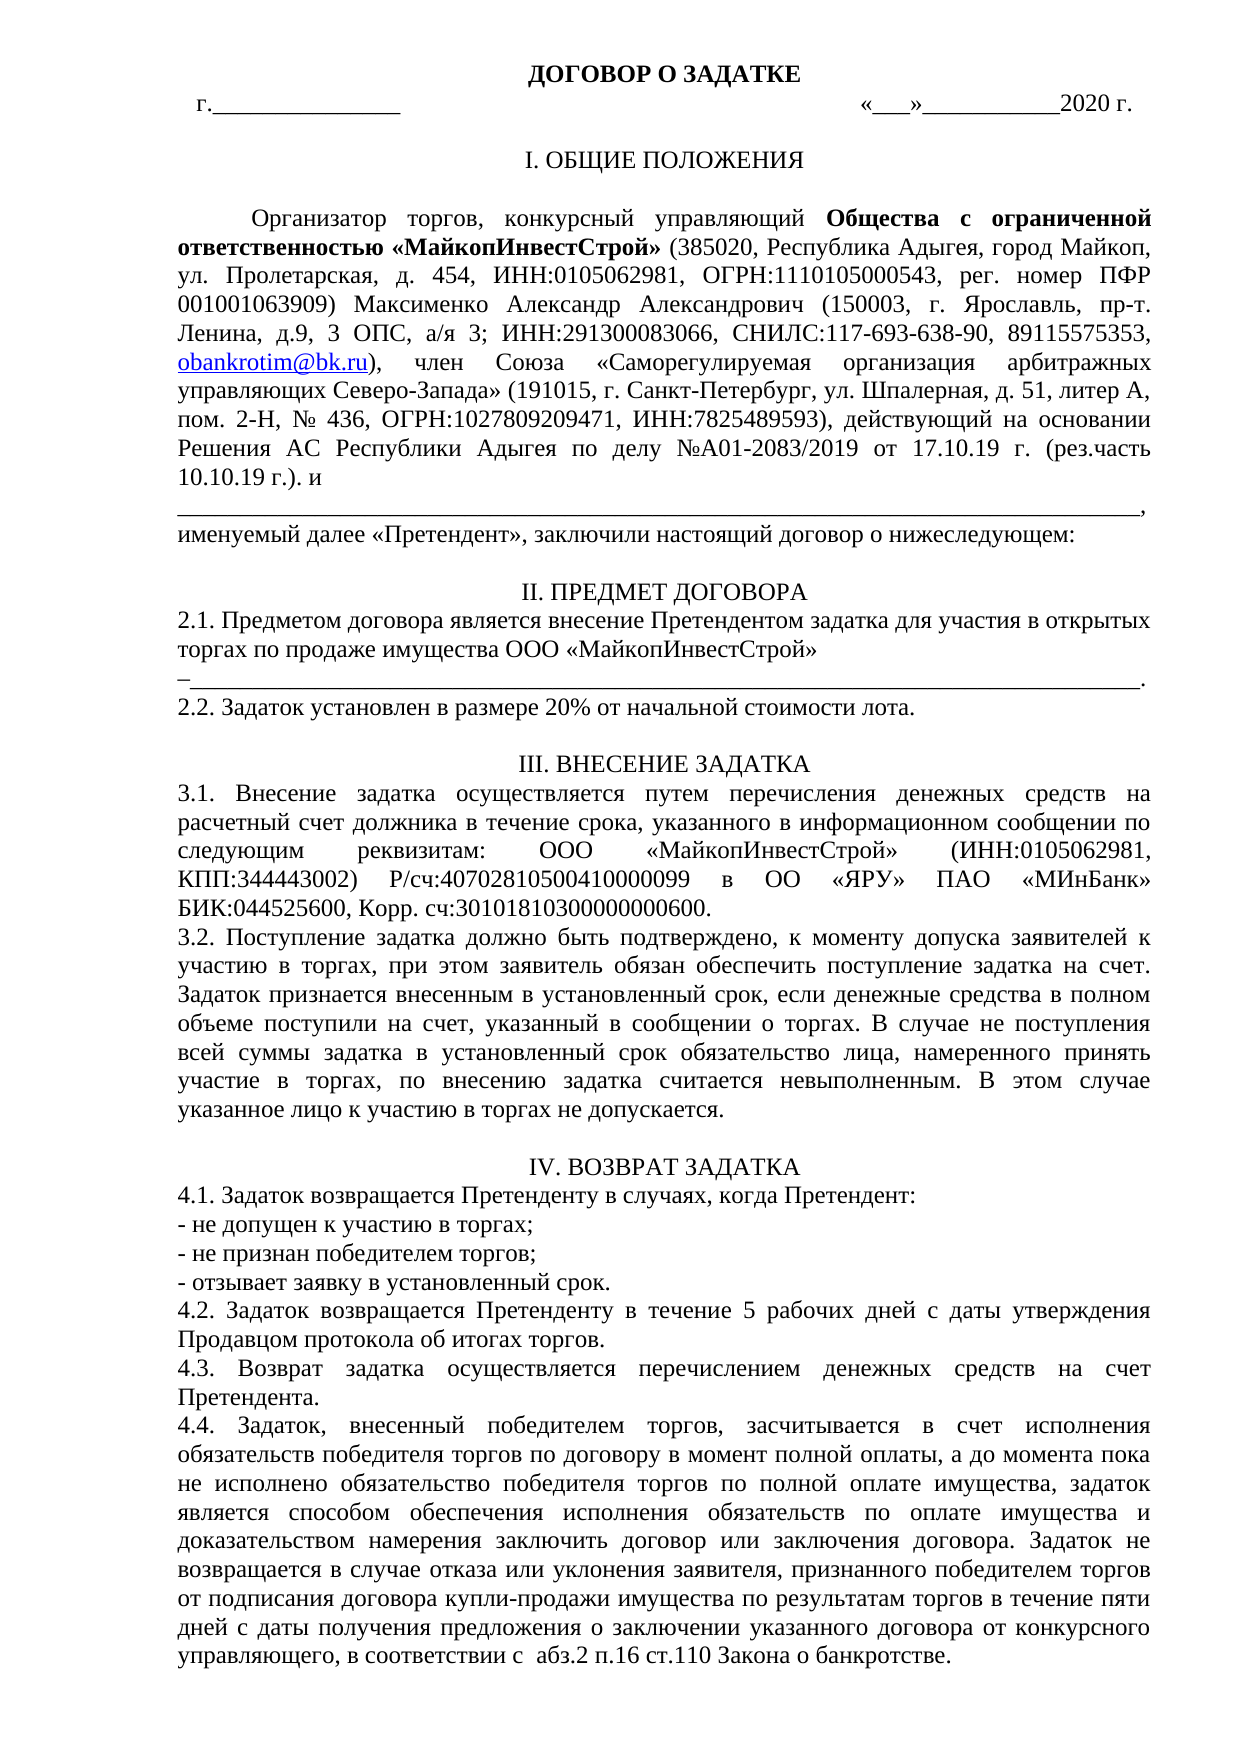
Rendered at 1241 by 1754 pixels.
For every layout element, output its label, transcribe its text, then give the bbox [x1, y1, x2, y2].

text 4.2. Задаток возвращается Претенденту в течение 5 рабочих дней с даты утверждения Продавцом протокола об итогах торгов. [177, 1295, 1152, 1353]
text Организатор торгов, конкурсный управляющий Общества с ограниченной ответственностью «МайкопИнвестСтрой» (385020, Республика Адыгея, город Майкоп, ул. Пролетарская, д. 454, ИНН:0105062981, ОГРН:1110105000543, рег. номер ПФР 001001063909) Максименко Александр Александрович (150003, г. Ярославль, пр-т. Ленина, д.9, 3 ОПС, а/я 3; ИНН:291300083066, СНИЛС:117-693-638-90, 89115575353, obankrotim@bk.ru), член Союза «Саморегулируемая организация арбитражных управляющих Северо-Запада» (191015, г. Санкт-Петербург, ул. Шпалерная, д. 51, литер А, пом. 2-Н, № 436, ОГРН:1027809209471, ИНН:7825489593), действующий на основании Решения АС Республики Адыгея по делу №А01-2083/2019 от 17.10.19 г. (рез.часть 10.10.19 г.). и [177, 203, 1152, 490]
text - не допущен к участию в торгах; [177, 1209, 1152, 1238]
text г._______________ «___»___________2020 г. [177, 88, 1152, 117]
text _____________________________________________________________________________, [177, 490, 1152, 519]
text 4.4. Задаток, внесенный победителем торгов, засчитывается в счет исполнения обязательств победителя торгов по договору в момент полной оплаты, а до момента пока не исполнено обязательство победителя торгов по полной оплате имущества, задаток является способом обеспечения исполнения обязательств по оплате имущества и доказательством намерения заключить договор или заключения договора. Задаток не возвращается в случае отказа или уклонения заявителя, признанного победителем торгов от подписания договора купли-продажи имущества по результатам торгов в течение пяти дней с даты получения предложения о заключении указанного договора от конкурсного управляющего, в соответствии с абз.2 п.16 ст.110 Закона о банкротстве. [177, 1410, 1152, 1669]
text I. ОБЩИЕ ПОЛОЖЕНИЯ [177, 145, 1152, 174]
text –____________________________________________________________________________. [177, 663, 1152, 692]
text - отзывает заявку в установленный срок. [177, 1267, 1152, 1295]
text II. ПРЕДМЕТ ДОГОВОРА [177, 577, 1152, 605]
text 2.1. Предметом договора является внесение Претендентом задатка для участия в открытых торгах по продаже имущества ООО «МайкопИнвестСтрой» [177, 605, 1152, 663]
text - не признан победителем торгов; [177, 1238, 1152, 1267]
text 4.3. Возврат задатка осуществляется перечислением денежных средств на счет Претендента. [177, 1353, 1152, 1410]
text ДОГОВОР О ЗАДАТКЕ [177, 59, 1152, 88]
text 3.1. Внесение задатка осуществляется путем перечисления денежных средств на расчетный счет должника в течение срока, указанного в информационном сообщении по следующим реквизитам: ООО «МайкопИнвестСтрой» (ИНН:0105062981, КПП:344443002) Р/сч:40702810500410000099 в ОО «ЯРУ» ПАО «МИнБанк» БИК:044525600, Корр. сч:30101810300000000600. [177, 778, 1152, 922]
text 3.2. Поступление задатка должно быть подтверждено, к моменту допуска заявителей к участию в торгах, при этом заявитель обязан обеспечить поступление задатка на счет. Задаток признается внесенным в установленный срок, если денежные средства в полном объеме поступили на счет, указанный в сообщении о торгах. В случае не поступления всей суммы задатка в установленный срок обязательство лица, намеренного принять участие в торгах, по внесению задатка считается невыполненным. В этом случае указанное лицо к участию в торгах не допускается. [177, 922, 1152, 1123]
text III. ВНЕСЕНИЕ ЗАДАТКА [177, 749, 1152, 778]
text 2.2. Задаток установлен в размере 20% от начальной стоимости лота. [177, 692, 1152, 720]
text IV. ВОЗВРАТ ЗАДАТКА [177, 1152, 1152, 1180]
text именуемый далее «Претендент», заключили настоящий договор о нижеследующем: [177, 519, 1152, 548]
text 4.1. Задаток возвращается Претенденту в случаях, когда Претендент: [177, 1180, 1152, 1209]
